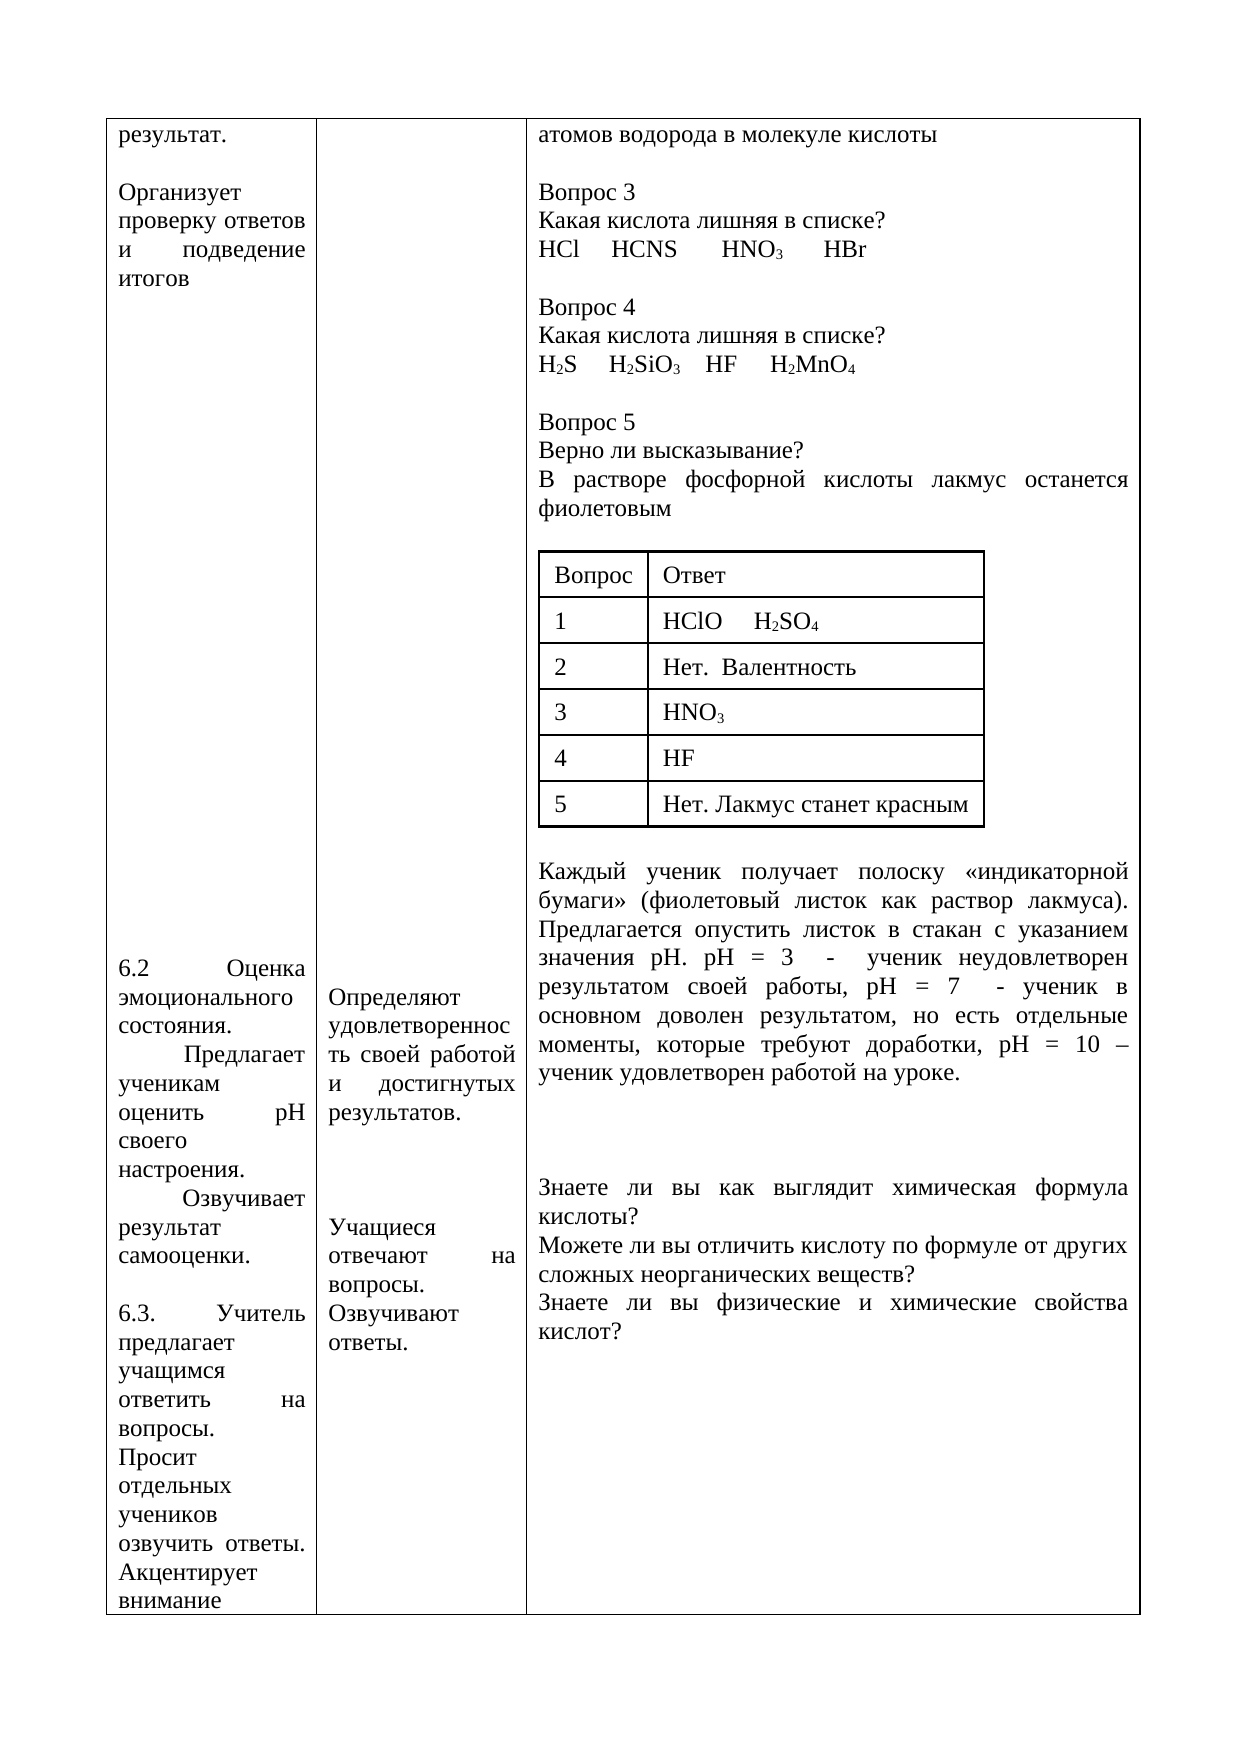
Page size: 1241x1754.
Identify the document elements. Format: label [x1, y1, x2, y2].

table_cell [107, 119, 316, 1614]
table_cell [317, 119, 526, 1614]
table_cell [527, 119, 1139, 1614]
